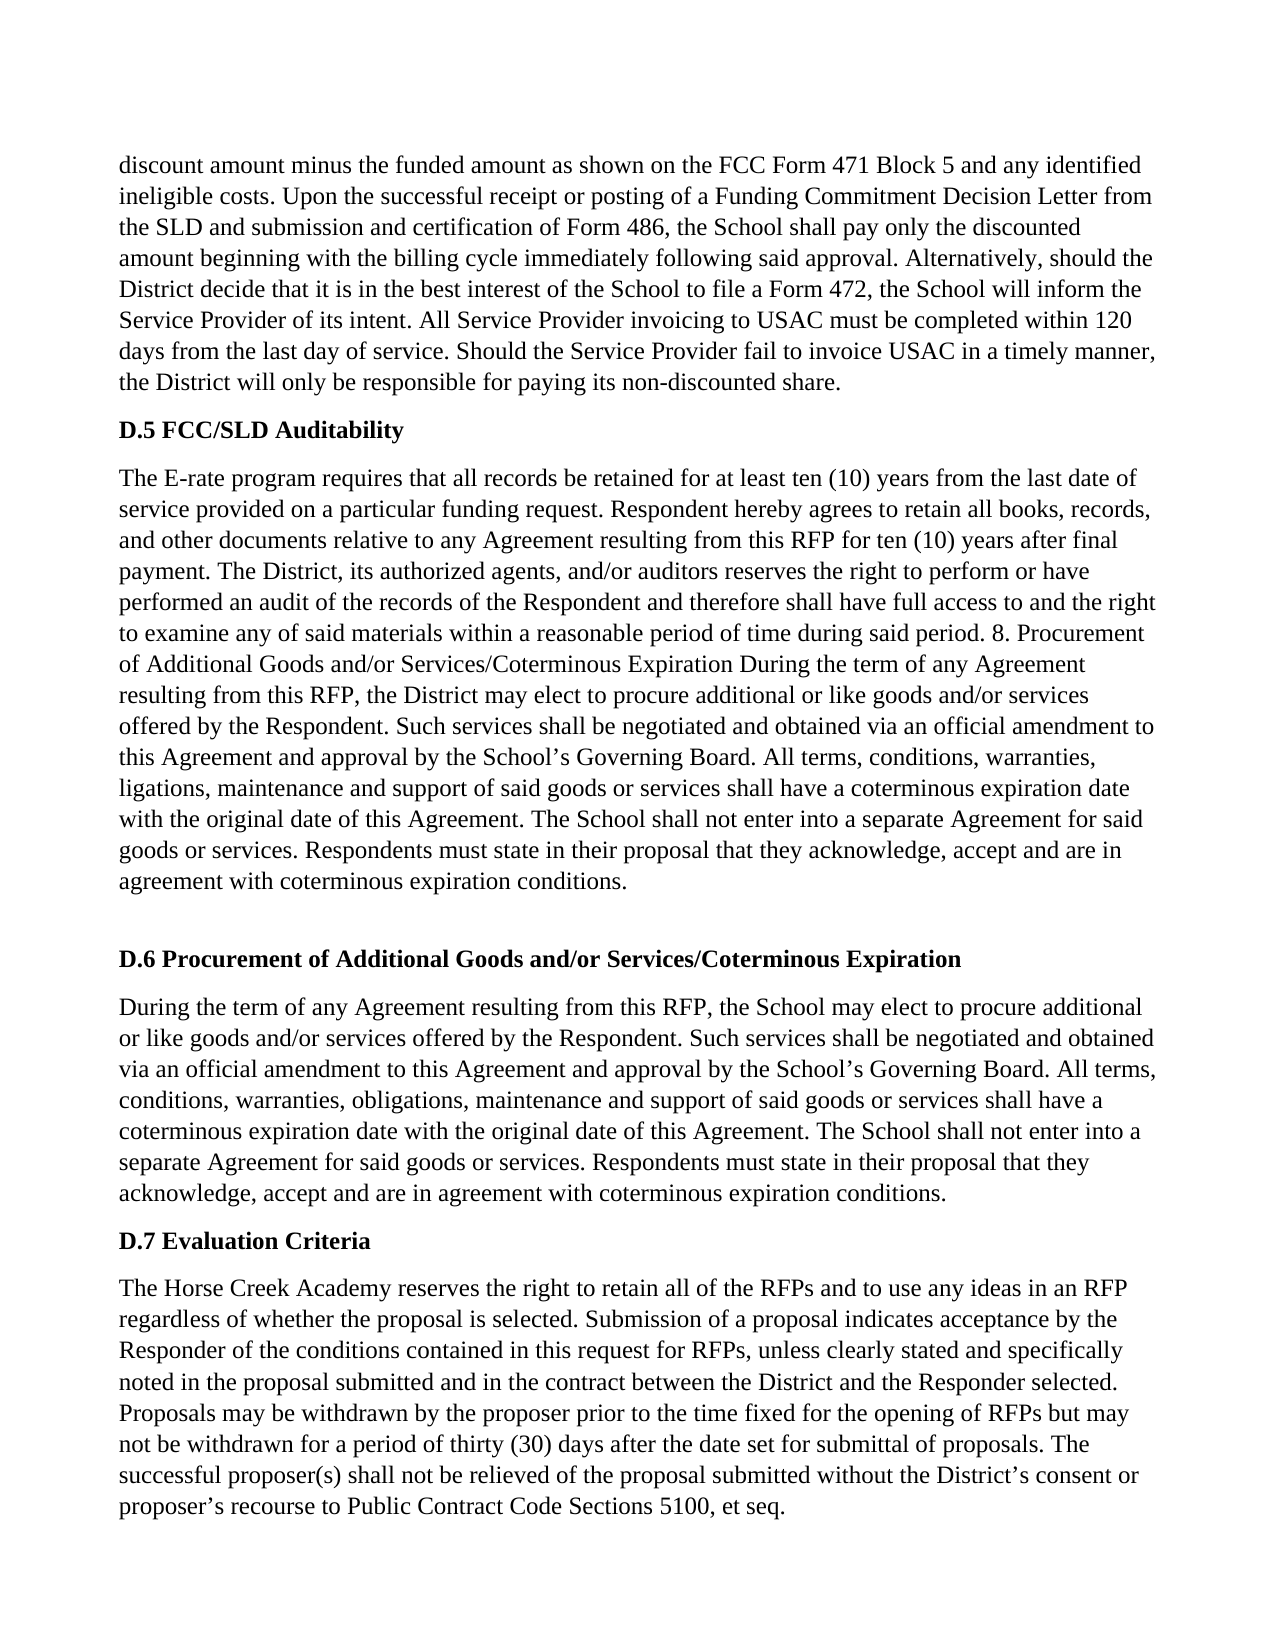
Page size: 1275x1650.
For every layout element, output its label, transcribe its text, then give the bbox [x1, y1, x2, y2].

text During the term of any Agreement resulting from this RFP, the School may elect to procure additional or like goods and/or services offered by the Respondent. Such services shall be negotiated and obtained via an official amendment to this Agreement and approval by the School’s Governing Board. All terms, conditions, warranties, obligations, maintenance and support of said goods or services shall have a coterminous expiration date with the original date of this Agreement. The School shall not enter into a separate Agreement for said goods or services. Respondents must state in their proposal that they acknowledge, accept and are in agreement with coterminous expiration conditions. [119, 992, 1158, 1207]
text The E-rate program requires that all records be retained for at least ten (10) years from the last date of service provided on a particular funding request. Respondent hereby agrees to retain all books, records, and other documents relative to any Agreement resulting from this RFP for ten (10) years after final payment. The District, its authorized agents, and/or auditors reserves the right to perform or have performed an audit of the records of the Respondent and therefore shall have full access to and the right to examine any of said materials within a reasonable period of time during said period. 8. Procurement of Additional Goods and/or Services/Coterminous Expiration During the term of any Agreement resulting from this RFP, the District may elect to procure additional or like goods and/or services offered by the Respondent. Such services shall be negotiated and obtained via an official amendment to this Agreement and approval by the School’s Governing Board. All terms, conditions, warranties, ligations, maintenance and support of said goods or services shall have a coterminous expiration date with the original date of this Agreement. The School shall not enter into a separate Agreement for said goods or services. Respondents must state in their proposal that they acknowledge, accept and are in agreement with coterminous expiration conditions. [119, 463, 1158, 925]
text D.6 Procurement of Additional Goods and/or Services/Coterminous Expiration [119, 944, 1158, 973]
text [119, 150, 1158, 396]
text D.7 Evaluation Criteria [119, 1226, 1158, 1254]
text D.5 FCC/SLD Auditability [119, 415, 1158, 444]
text The Horse Creek Academy reserves the right to retain all of the RFPs and to use any ideas in an RFP regardless of whether the proposal is selected. Submission of a proposal indicates acceptance by the Responder of the conditions contained in this request for RFPs, unless clearly stated and specifically noted in the proposal submitted and in the contract between the District and the Responder selected. Proposals may be withdrawn by the proposer prior to the time fixed for the opening of RFPs but may not be withdrawn for a period of thirty (30) days after the date set for submittal of proposals. The successful proposer(s) shall not be relieved of the proposal submitted without the District’s consent or proposer’s recourse to Public Contract Code Sections 5100, et seq. [119, 1273, 1158, 1519]
